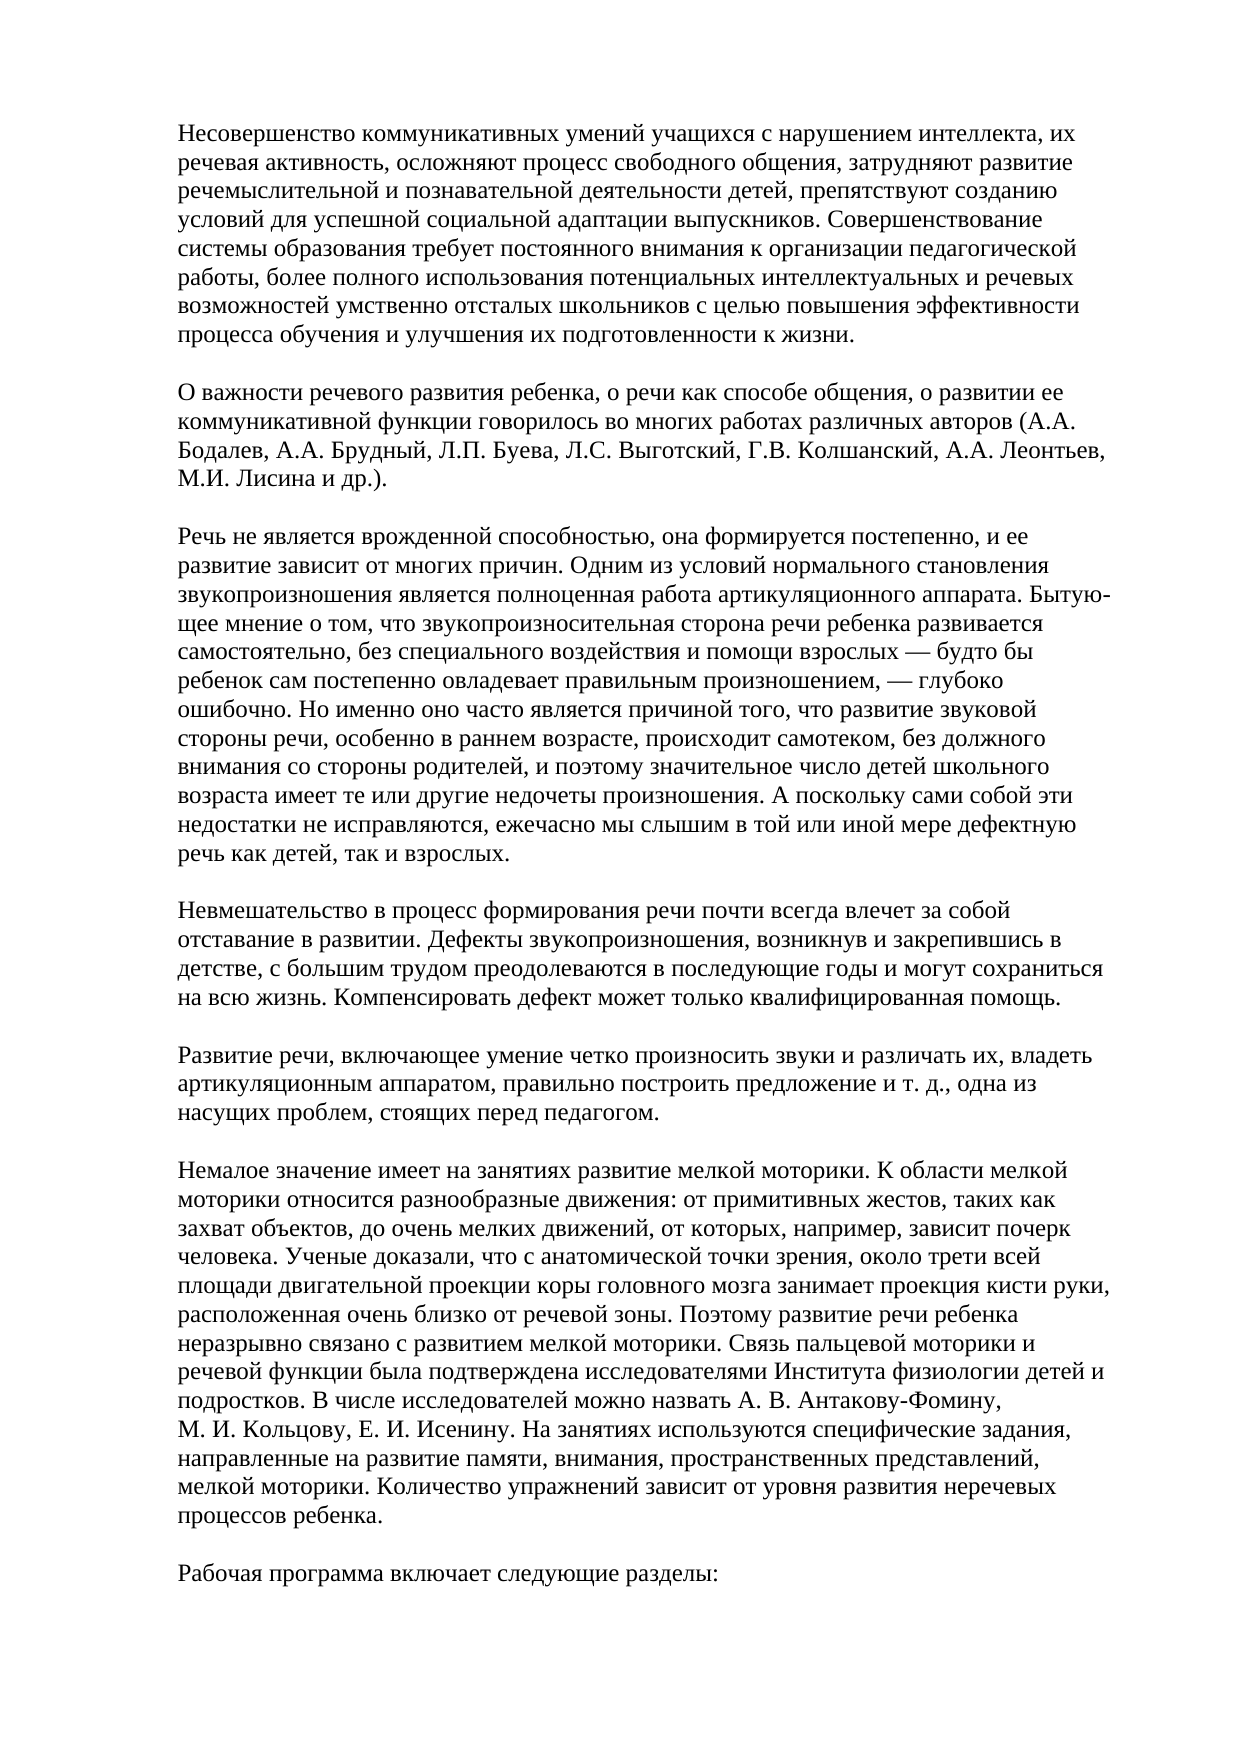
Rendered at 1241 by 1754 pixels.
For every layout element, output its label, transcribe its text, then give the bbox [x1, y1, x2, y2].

text Невмешательство в процесс формирования речи почти всегда влечет за собой отставание в развитии. Дефекты звукопроизношения, возникнув и закрепившись в детстве, с большим трудом преодолеваются в последующие годы и могут сохраниться на всю жизнь. Компенсировать дефект может только квалифицированная помощь. [177, 896, 1122, 1011]
text О важности речевого развития ребенка, о речи как способе общения, о развитии ее коммуникативной функции говорилось во многих работах различных авторов (А.А. Бодалев, А.А. Брудный, Л.П. Буева, Л.С. Выготский, Г.В. Колшанский, А.А. Леонтьев, М.И. Лисина и др.). [177, 377, 1122, 492]
text Речь не является врожденной способностью, она формируется постепенно, и ее развитие зависит от многих причин. Одним из условий нормального становления звукопроизношения является полноценная работа артикуляционного аппарата. Бытующее мнение о том, что звукопроизносительная сторона речи ребенка развивается самостоятельно, без специального воздействия и помощи взрослых — будто бы ребенок сам постепенно овладевает правильным произношением, — глубоко ошибочно. Но именно оно часто является причиной того, что развитие звуковой стороны речи, особенно в раннем возрасте, происходит самотеком, без должного внимания со стороны родителей, и поэтому значительное число детей школьного возраста имеет те или другие недочеты произношения. А поскольку сами собой эти недостатки не исправляются, ежечасно мы слышим в той или иной мере дефектную речь как детей, так и взрослых. [177, 521, 1122, 866]
text Немалое значение имеет на занятиях развитие мелкой моторики. К области мелкой моторики относится разнообразные движения: от примитивных жестов, таких как захват объектов, до очень мелких движений, от которых, например, зависит почерк человека. Ученые доказали, что с анатомической точки зрения, около трети всей площади двигательной проекции коры головного мозга занимает проекция кисти руки, расположенная очень близко от речевой зоны. Поэтому развитие речи ребенка неразрывно связано с развитием мелкой моторики. Связь пальцевой моторики и речевой функции была подтверждена исследователями Института физиологии детей и подростков. В числе исследователей можно назвать А. В. Антакову-Фомину, М. И. Кольцову, Е. И. Исенину. На занятиях используются специфические задания, направленные на развитие памяти, внимания, пространственных представлений, мелкой моторики. Количество упражнений зависит от уровня развития неречевых процессов ребенка. [177, 1155, 1122, 1529]
text Рабочая программа включает следующие разделы: [177, 1558, 1122, 1587]
text Развитие речи, включающее умение четко произносить звуки и различать их, владеть артикуляционным аппаратом, правильно построить предложение и т. д., одна из насущих проблем, стоящих перед педагогом. [177, 1040, 1122, 1126]
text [177, 118, 1122, 348]
